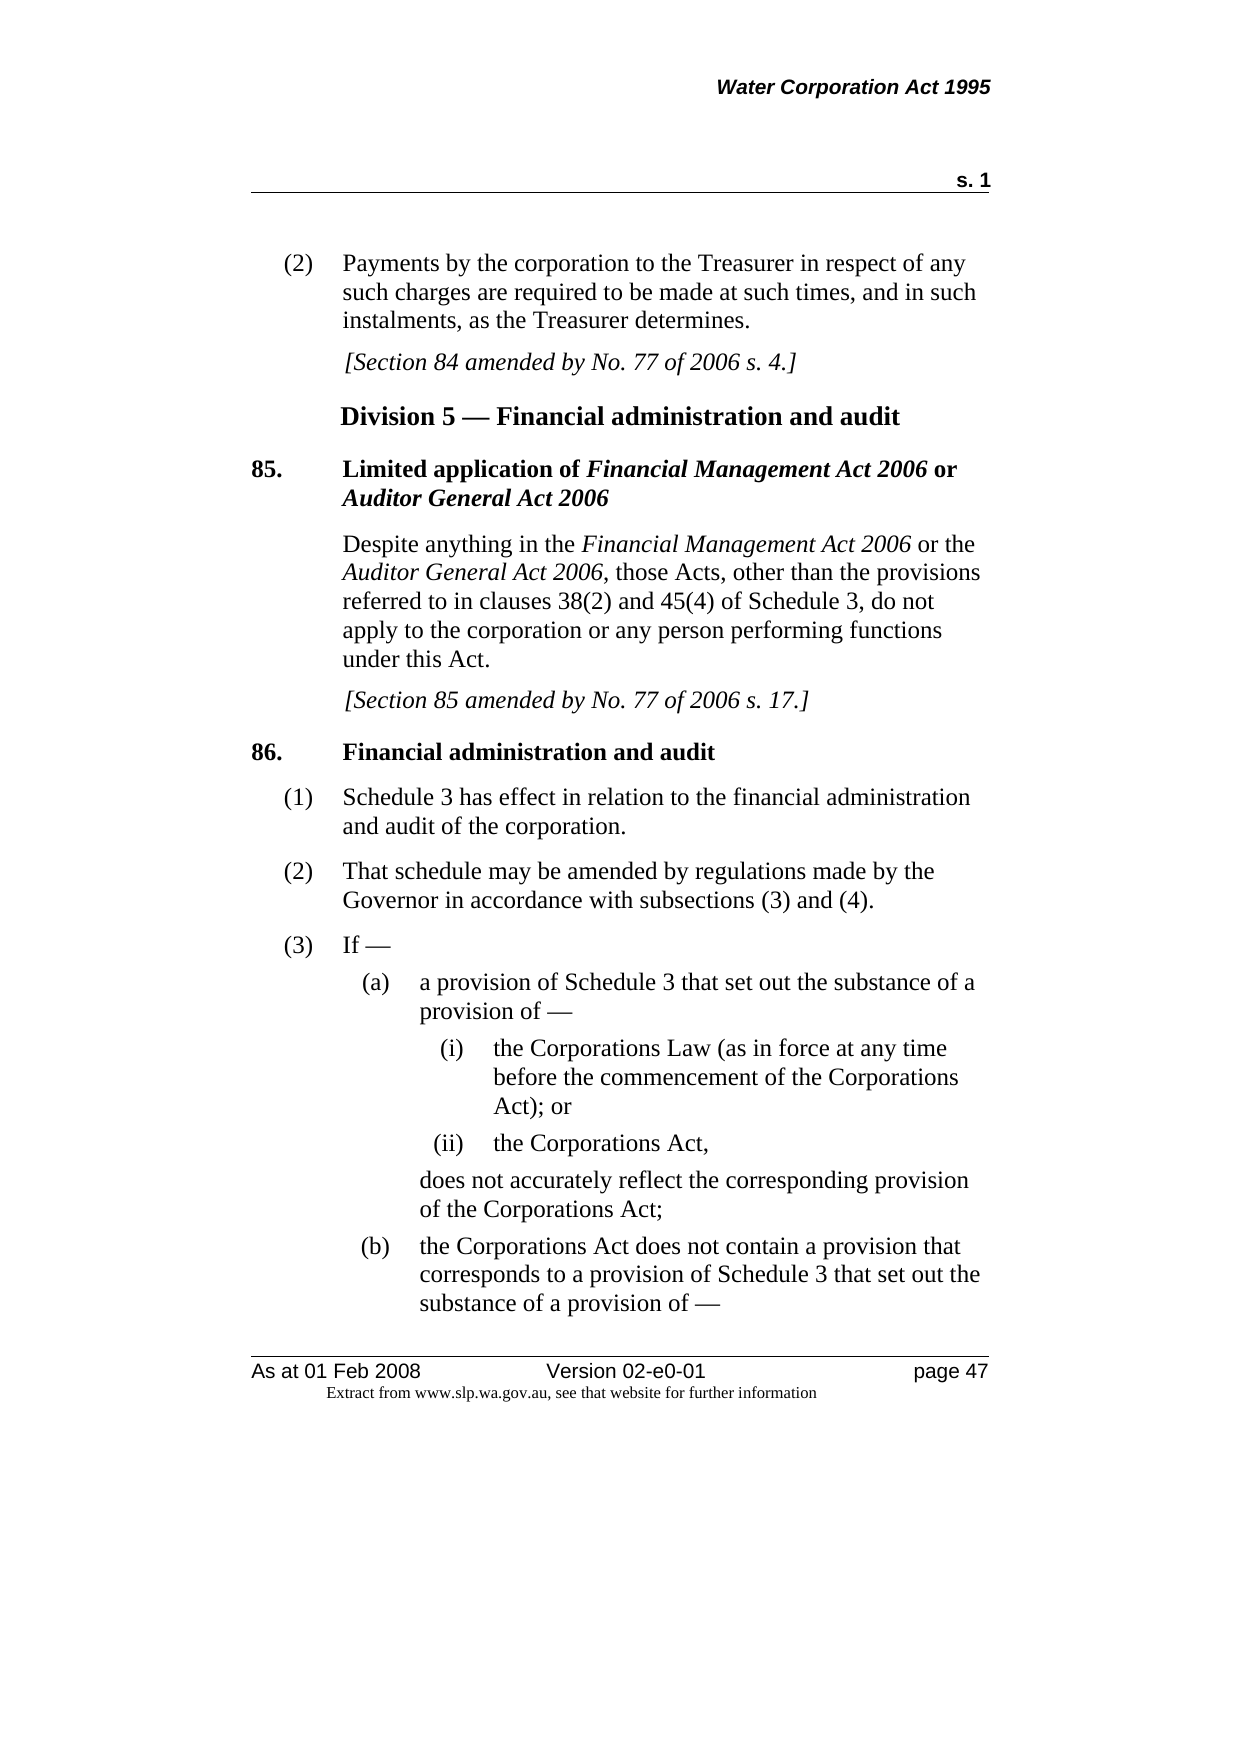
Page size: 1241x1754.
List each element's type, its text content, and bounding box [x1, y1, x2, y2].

text (ii) the Corporations Act, [251, 1128, 989, 1157]
subtitle 85. Limited application of Financial Management Act 2006 or Auditor General Act 2006 [251, 454, 989, 512]
text (2) Payments by the corporation to the Treasurer in respect of any such charges are required to be made at such times, and in such instalments, as the Treasurer determines. [251, 248, 989, 334]
text Despite anything in the Financial Management Act 2006 or the Auditor General Act 2006, those Acts, other than the provisions referred to in clauses 38(2) and 45(4) of Schedule 3, do not apply to the corporation or any person performing functions under this Act. [251, 529, 989, 672]
text (b) the Corporations Act does not contain a provision that corresponds to a provision of Schedule 3 that set out the substance of a provision of — [251, 1231, 989, 1317]
subtitle Division 5 — Financial administration and audit [251, 401, 989, 432]
text [Section 85 amended by No. 77 of 2006 s. 17.] [251, 685, 989, 714]
text does not accurately reflect the corresponding provision of the Corporations Act; [251, 1165, 989, 1222]
text [Section 84 amended by No. 77 of 2006 s. 4.] [251, 347, 989, 376]
text (3) If — [251, 930, 989, 959]
text (1) Schedule 3 has effect in relation to the financial administration and audit of the corporation. [251, 782, 989, 839]
text (i) the Corporations Law (as in force at any time before the commencement of the Corporations Act); or [251, 1033, 989, 1119]
text (2) That schedule may be amended by regulations made by the Governor in accordance with subsections (3) and (4). [251, 856, 989, 914]
subtitle 86. Financial administration and audit [251, 737, 989, 765]
text (a) a provision of Schedule 3 that set out the substance of a provision of — [251, 967, 989, 1025]
